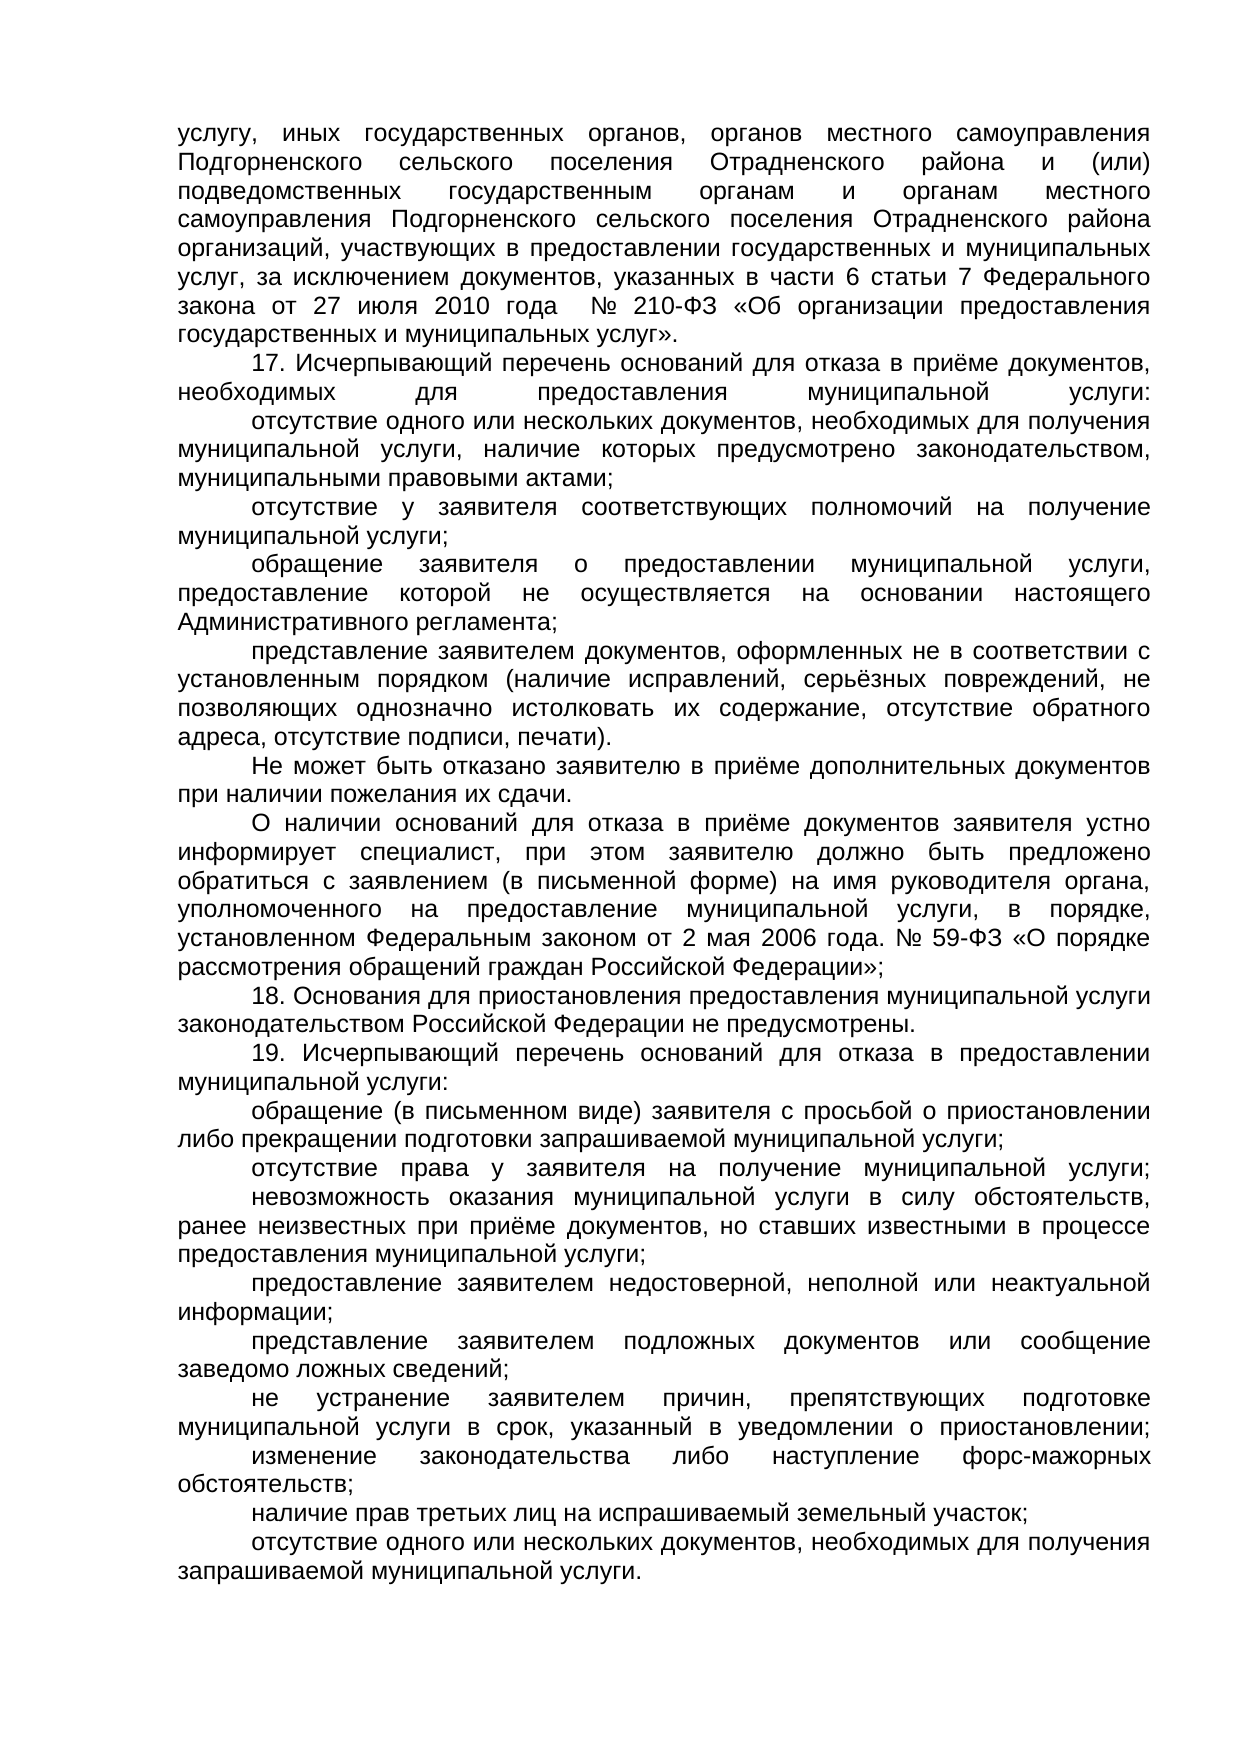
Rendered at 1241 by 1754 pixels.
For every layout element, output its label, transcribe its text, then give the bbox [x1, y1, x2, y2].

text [177, 118, 1152, 348]
text предоставление заявителем недостоверной, неполной или неактуальной информации; представление заявителем подложных документов или сообщение заведомо ложных сведений; [177, 1268, 1152, 1383]
text отсутствие права у заявителя на получение муниципальной услуги; невозможность оказания муниципальной услуги в силу обстоятельств, ранее неизвестных при приёме документов, но ставших известными в процессе предоставления муниципальной услуги; [177, 1153, 1152, 1268]
text представление заявителем документов, оформленных не в соответствии с установленным порядком (наличие исправлений, серьёзных повреждений, не позволяющих однозначно истолковать их содержание, отсутствие обратного адреса, отсутствие подписи, печати). [177, 636, 1152, 751]
text отсутствие у заявителя соответствующих полномочий на получение муниципальной услуги; [177, 492, 1152, 549]
text 18. Основания для приостановления предоставления муниципальной услуги законодательством Российской Федерации не предусмотрены. [177, 981, 1152, 1038]
text Не может быть отказано заявителю в приёме дополнительных документов при наличии пожелания их сдачи. [177, 751, 1152, 808]
text отсутствие одного или нескольких документов, необходимых для получения запрашиваемой муниципальной услуги. [177, 1527, 1152, 1584]
text 19. Исчерпывающий перечень оснований для отказа в предоставлении муниципальной услуги: [177, 1038, 1152, 1096]
text О наличии оснований для отказа в приёме документов заявителя устно информирует специалист, при этом заявителю должно быть предложено обратиться с заявлением (в письменной форме) на имя руководителя органа, уполномоченного на предоставление муниципальной услуги, в порядке, установленном Федеральным законом от 2 мая 2006 года. № 59-ФЗ «О порядке рассмотрения обращений граждан Российской Федерации»; [177, 808, 1152, 981]
text 17. Исчерпывающий перечень оснований для отказа в приёме документов, необходимых для предоставления муниципальной услуги: отсутствие одного или нескольких документов, необходимых для получения муниципальной услуги, наличие которых предусмотрено законодательством, муниципальными правовыми актами; [177, 348, 1152, 492]
text не устранение заявителем причин, препятствующих подготовке муниципальной услуги в срок, указанный в уведомлении о приостановлении; изменение законодательства либо наступление форс-мажорных обстоятельств; [177, 1383, 1152, 1498]
text обращение (в письменном виде) заявителя с просьбой о приостановлении либо прекращении подготовки запрашиваемой муниципальной услуги; [177, 1096, 1152, 1153]
text наличие прав третьих лиц на испрашиваемый земельный участок; [177, 1498, 1152, 1527]
text обращение заявителя о предоставлении муниципальной услуги, предоставление которой не осуществляется на основании настоящего Административного регламента; [177, 549, 1152, 636]
